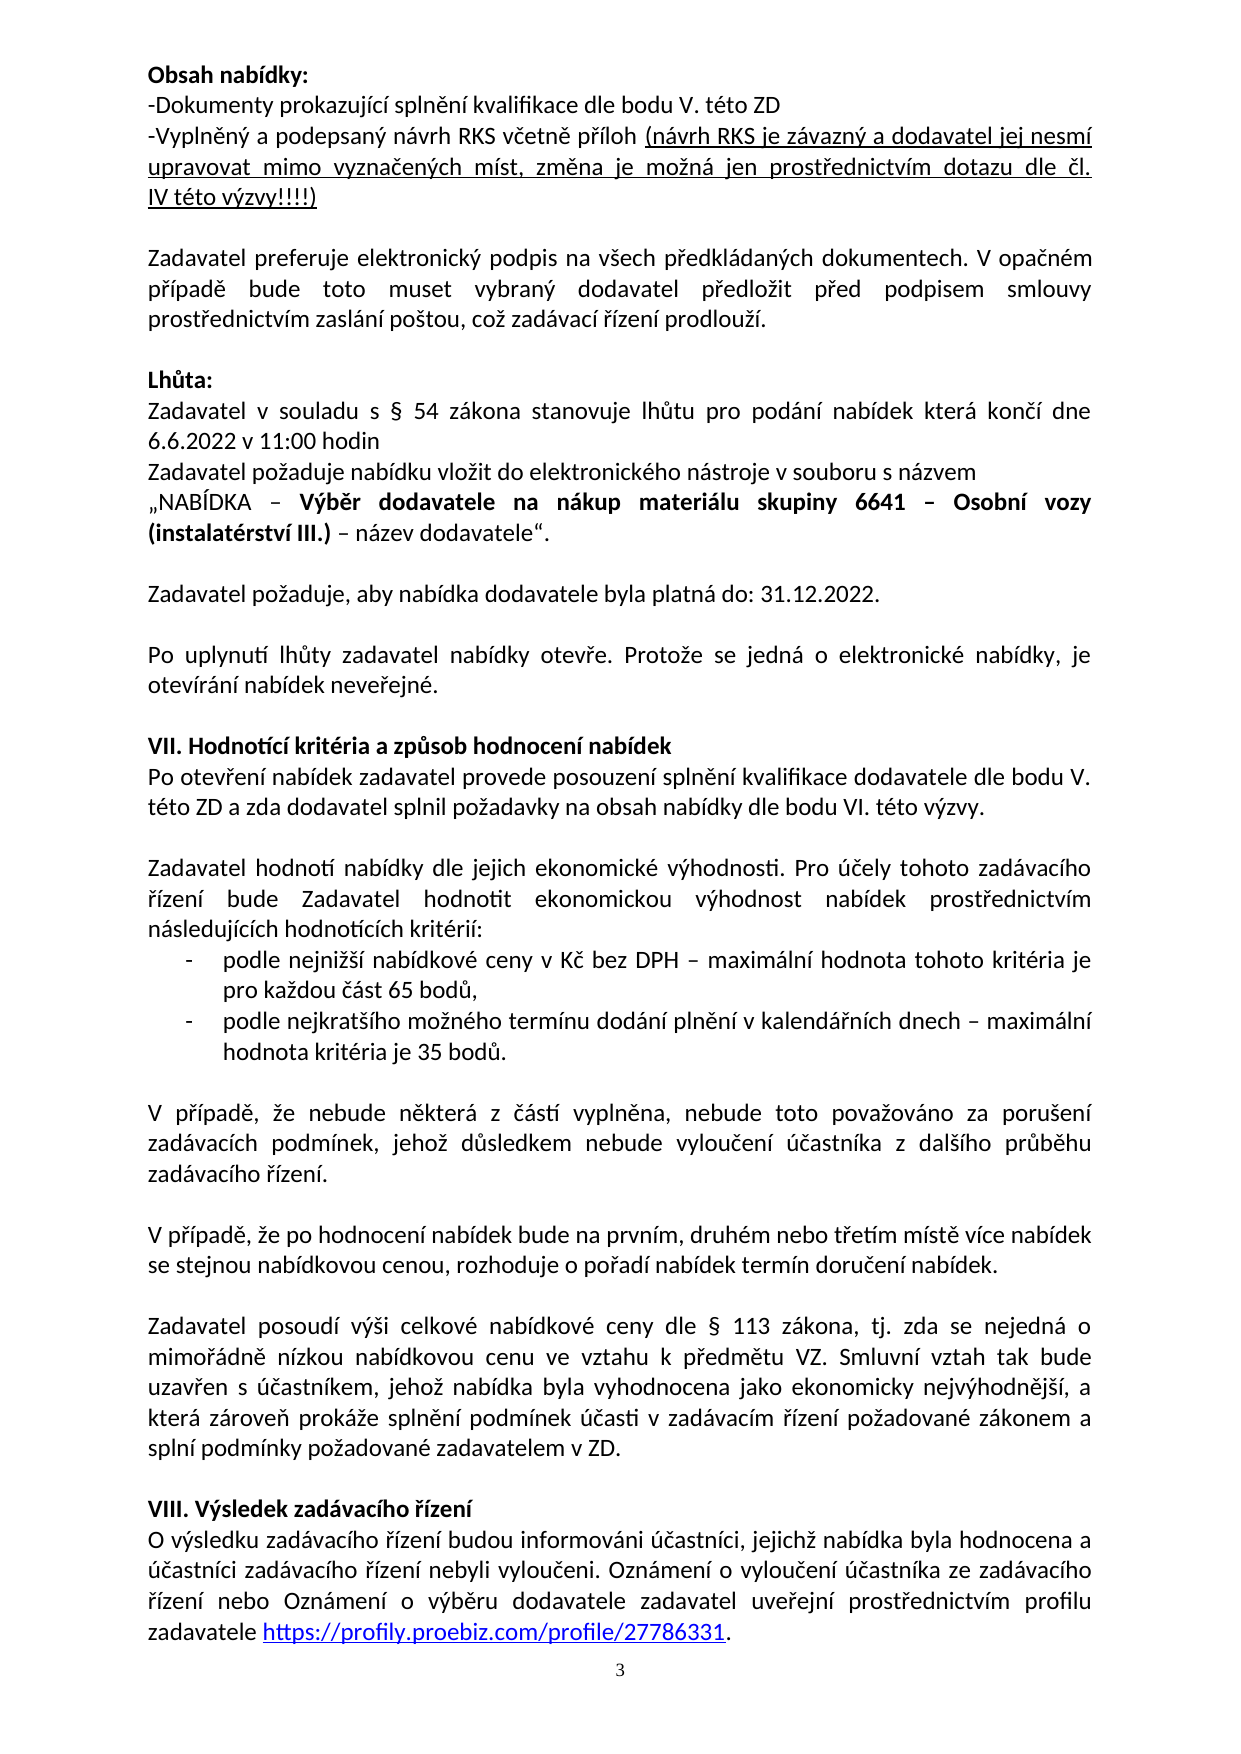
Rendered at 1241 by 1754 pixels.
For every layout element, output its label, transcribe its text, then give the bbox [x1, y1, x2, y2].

list podle nejnižší nabídkové ceny v Kč bez DPH – maximální hodnota tohoto kritéria je pro každou část 65 bodů, [185, 944, 1093, 1005]
list podle nejkratšího možného termínu dodání plnění v kalendářních dnech – maximální hodnota kritéria je 35 bodů. [185, 1005, 1093, 1066]
text Zadavatel požaduje nabídku vložit do elektronického nástroje v souboru s názvem [148, 456, 1093, 486]
text Zadavatel preferuje elektronický podpis na všech předkládaných dokumentech. V opačném případě bude toto muset vybraný dodavatel předložit před podpisem smlouvy prostřednictvím zaslání poštou, což zadávací řízení prodlouží. [148, 242, 1093, 334]
text VIII. Výsledek zadávacího řízení [148, 1493, 1093, 1524]
text Zadavatel hodnotí nabídky dle jejich ekonomické výhodnosti. Pro účely tohoto zadávacího řízení bude Zadavatel hodnotit ekonomickou výhodnost nabídek prostřednictvím následujících hodnotících kritérií: [148, 853, 1093, 944]
text VII. Hodnotící kritéria a způsob hodnocení nabídek [148, 731, 1093, 761]
text O výsledku zadávacího řízení budou informováni účastníci, jejichž nabídka byla hodnocena a účastníci zadávacího řízení nebyli vyloučeni. Oznámení o vyloučení účastníka ze zadávacího řízení nebo Oznámení o výběru dodavatele zadavatel uveřejní prostřednictvím profilu zadavatele https://profily.proebiz.com/profile/27786331. [148, 1524, 1093, 1646]
text Zadavatel požaduje, aby nabídka dodavatele byla platná do: 31.12.2022. [148, 578, 1093, 608]
text Obsah nabídky: [148, 59, 1093, 89]
text Po uplynutí lhůty zadavatel nabídky otevře. Protože se jedná o elektronické nabídky, je otevírání nabídek neveřejné. [148, 639, 1093, 700]
text Po otevření nabídek zadavatel provede posouzení splnění kvalifikace dodavatele dle bodu V. této ZD a zda dodavatel splnil požadavky na obsah nabídky dle bodu VI. této výzvy. [148, 761, 1093, 822]
text -Dokumenty prokazující splnění kvalifikace dle bodu V. této ZD [148, 89, 1093, 120]
text Lhůta: [148, 364, 1093, 395]
text V případě, že po hodnocení nabídek bude na prvním, druhém nebo třetím místě více nabídek se stejnou nabídkovou cenou, rozhoduje o pořadí nabídek termín doručení nabídek. [148, 1219, 1093, 1280]
text V případě, že nebude některá z částí vyplněna, nebude toto považováno za porušení zadávacích podmínek, jehož důsledkem nebude vyloučení účastníka z dalšího průběhu zadávacího řízení. [148, 1097, 1093, 1188]
text „NABÍDKA – Výběr dodavatele na nákup materiálu skupiny 6641 – Osobní vozy (instalatérství III.) – název dodavatele“. [148, 486, 1093, 547]
text Zadavatel posoudí výši celkové nabídkové ceny dle § 113 zákona, tj. zda se nejedná o mimořádně nízkou nabídkovou cenu ve vztahu k předmětu VZ. Smluvní vztah tak bude uzavřen s účastníkem, jehož nabídka byla vyhodnocena jako ekonomicky nejvýhodnější, a která zároveň prokáže splnění podmínek účasti v zadávacím řízení požadované zákonem a splní podmínky požadované zadavatelem v ZD. [148, 1310, 1093, 1463]
text Zadavatel v souladu s § 54 zákona stanovuje lhůtu pro podání nabídek která končí dne 6.6.2022 v 11:00 hodin [148, 395, 1093, 456]
text -Vyplněný a podepsaný návrh RKS včetně příloh (návrh RKS je závazný a dodavatel jej nesmí upravovat mimo vyznačených míst, změna je možná jen prostřednictvím dotazu dle čl. IV této výzvy!!!!) [148, 120, 1093, 212]
